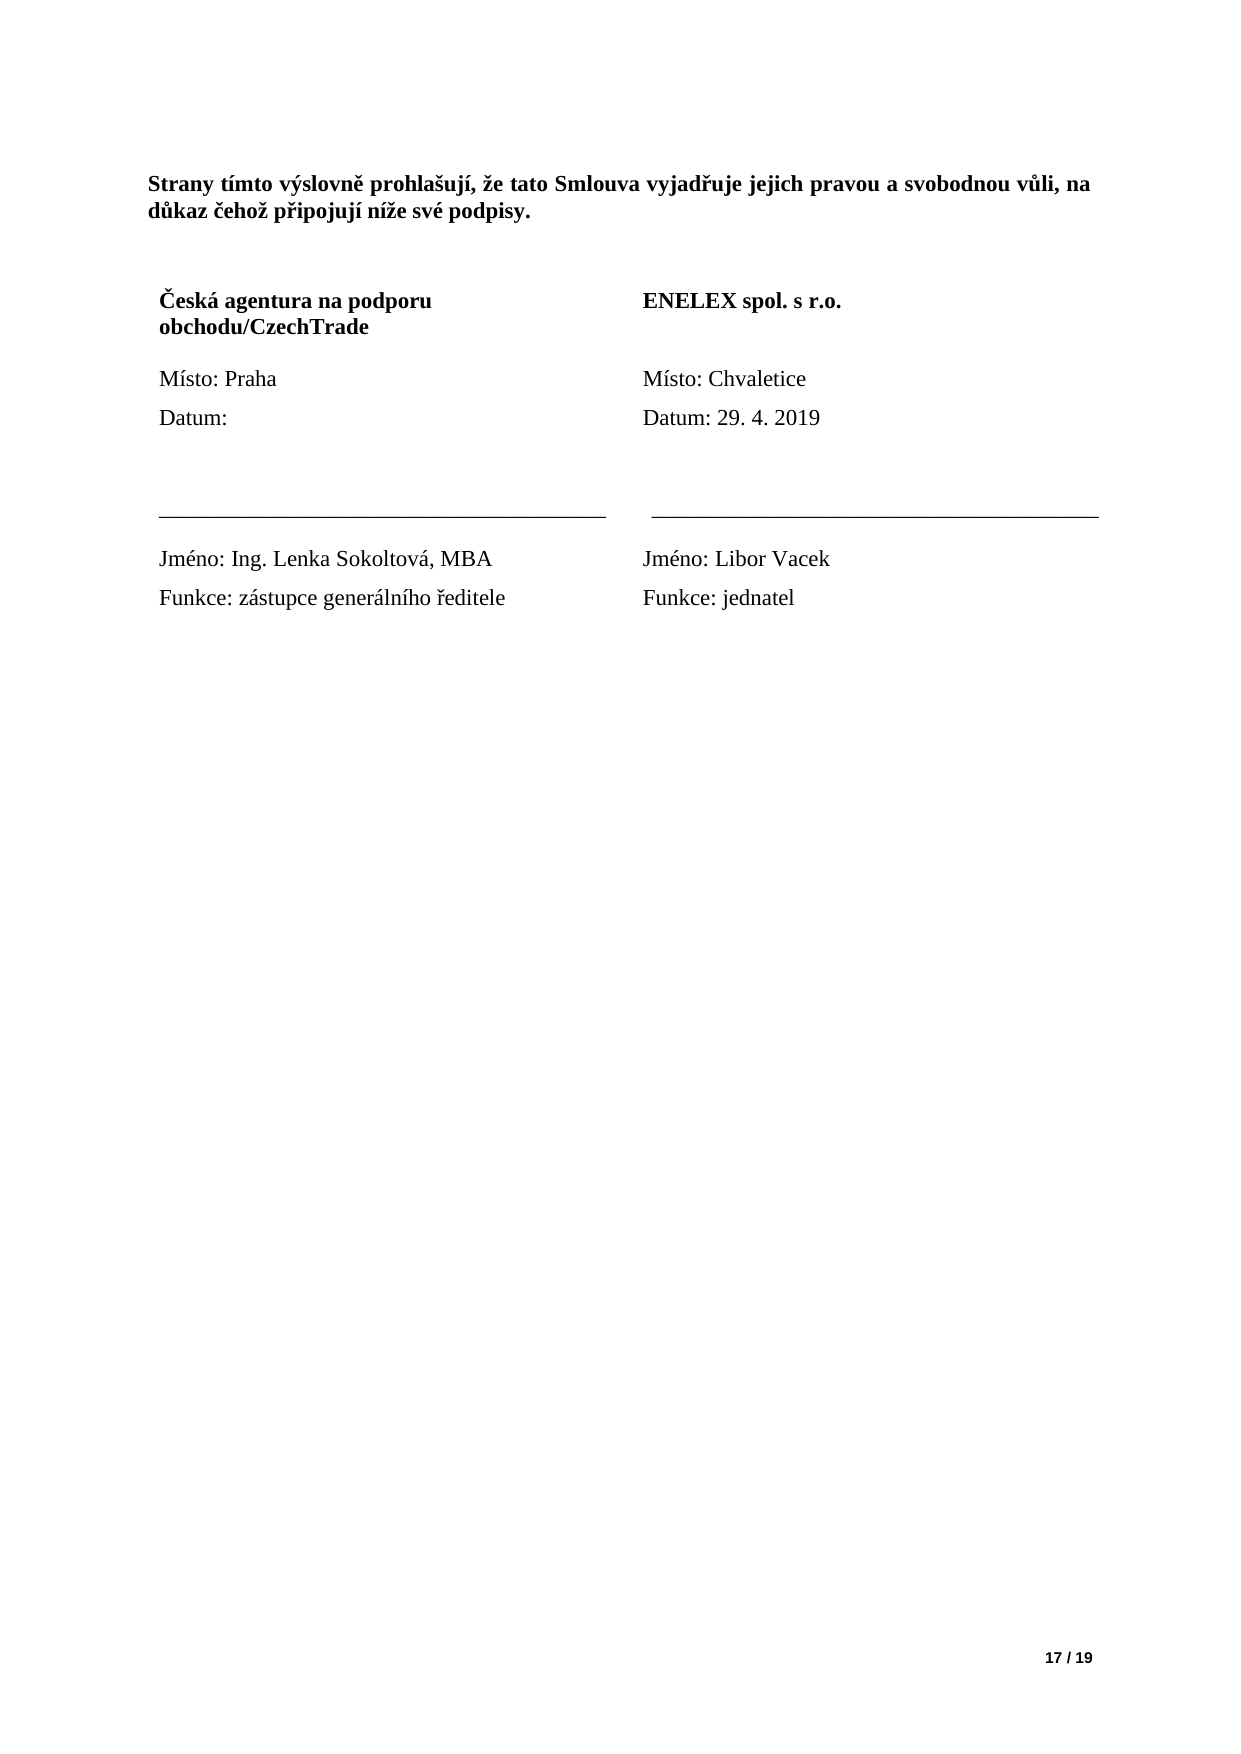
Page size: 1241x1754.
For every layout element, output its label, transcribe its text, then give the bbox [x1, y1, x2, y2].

table_cell Jméno: Ing. Lenka Sokoltová, MBA Funkce: zástupce generálního ředitele [148, 533, 631, 623]
table_cell _______________________________________ [631, 443, 1119, 533]
table_cell Místo: Praha Datum: [148, 352, 631, 442]
table_cell Místo: Chvaletice Datum: 29. 4. 2019 [631, 352, 1119, 442]
table_header ENELEX spol. s r.o. [631, 275, 1119, 352]
table_cell _______________________________________ [148, 443, 631, 533]
text Strany tímto výslovně prohlašují, že tato Smlouva vyjadřuje jejich pravou a svobodnou vůli, na důkaz čehož připojují níže své podpisy. [148, 171, 1092, 223]
table_cell Jméno: Libor Vacek Funkce: jednatel [631, 533, 1119, 623]
table_header Česká agentura na podporu obchodu/CzechTrade [148, 275, 631, 352]
